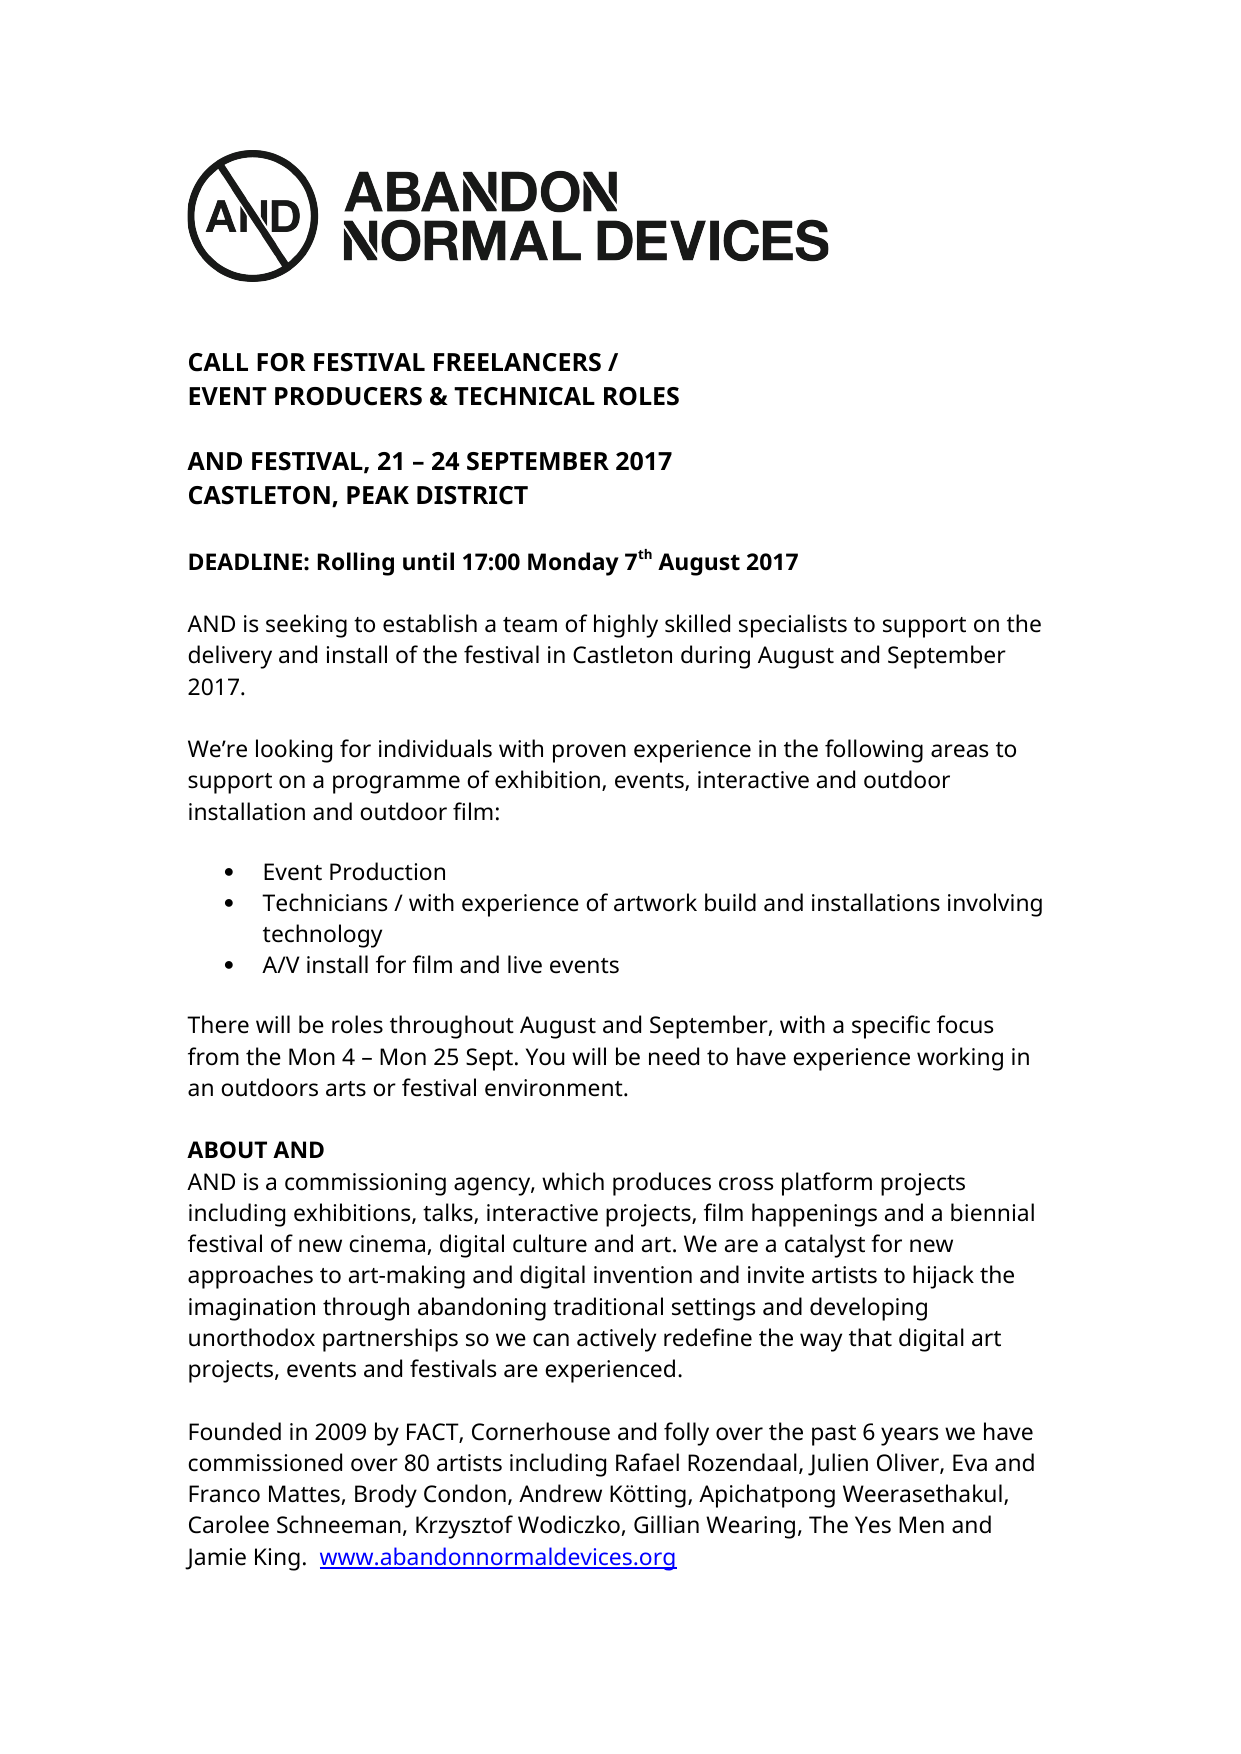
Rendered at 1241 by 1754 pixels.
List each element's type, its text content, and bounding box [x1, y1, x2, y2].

list Technicians / with experience of artwork build and installations involving technology [225, 887, 1053, 949]
text Founded in 2009 by FACT, Cornerhouse and folly over the past 6 years we have commissioned over 80 artists including Rafael Rozendaal, Julien Oliver, Eva and Franco Mattes, Brody Condon, Andrew Kötting, Apichatpong Weerasethakul, Carolee Schneeman, Krzysztof Wodiczko, Gillian Wearing, The Yes Men and Jamie King. www.abandonnormaldevices.org [187, 1384, 1053, 1572]
picture [187, 150, 829, 282]
text CALL FOR FESTIVAL FREELANCERS / EVENT PRODUCERS & TECHNICAL ROLES AND FESTIVAL, 21 – 24 SEPTEMBER 2017 CASTLETON, PEAK DISTRICT [187, 313, 1053, 512]
list Event Production [225, 856, 1053, 887]
text DEADLINE: Rolling until 17:00 Monday 7th August 2017 AND is seeking to establish a team of highly skilled specialists to support on the delivery and install of the festival in Castleton during August and September 2017. We’re looking for individuals with proven experience in the following areas to support on a programme of exhibition, events, interactive and outdoor installation and outdoor film: [187, 546, 1053, 856]
text There will be roles throughout August and September, with a specific focus from the Mon 4 – Mon 25 Sept. You will be need to have experience working in an outdoors arts or festival environment. ABOUT AND AND is a commissioning agency, which produces cross platform projects including exhibitions, talks, interactive projects, film happenings and a biennial festival of new cinema, digital culture and art. We are a catalyst for new approaches to art-making and digital invention and invite artists to hijack the imagination through abandoning traditional settings and developing unorthodox partnerships so we can actively redefine the way that digital art projects, events and festivals are experienced. [187, 1009, 1053, 1384]
list A/V install for film and live events [225, 949, 1053, 1009]
